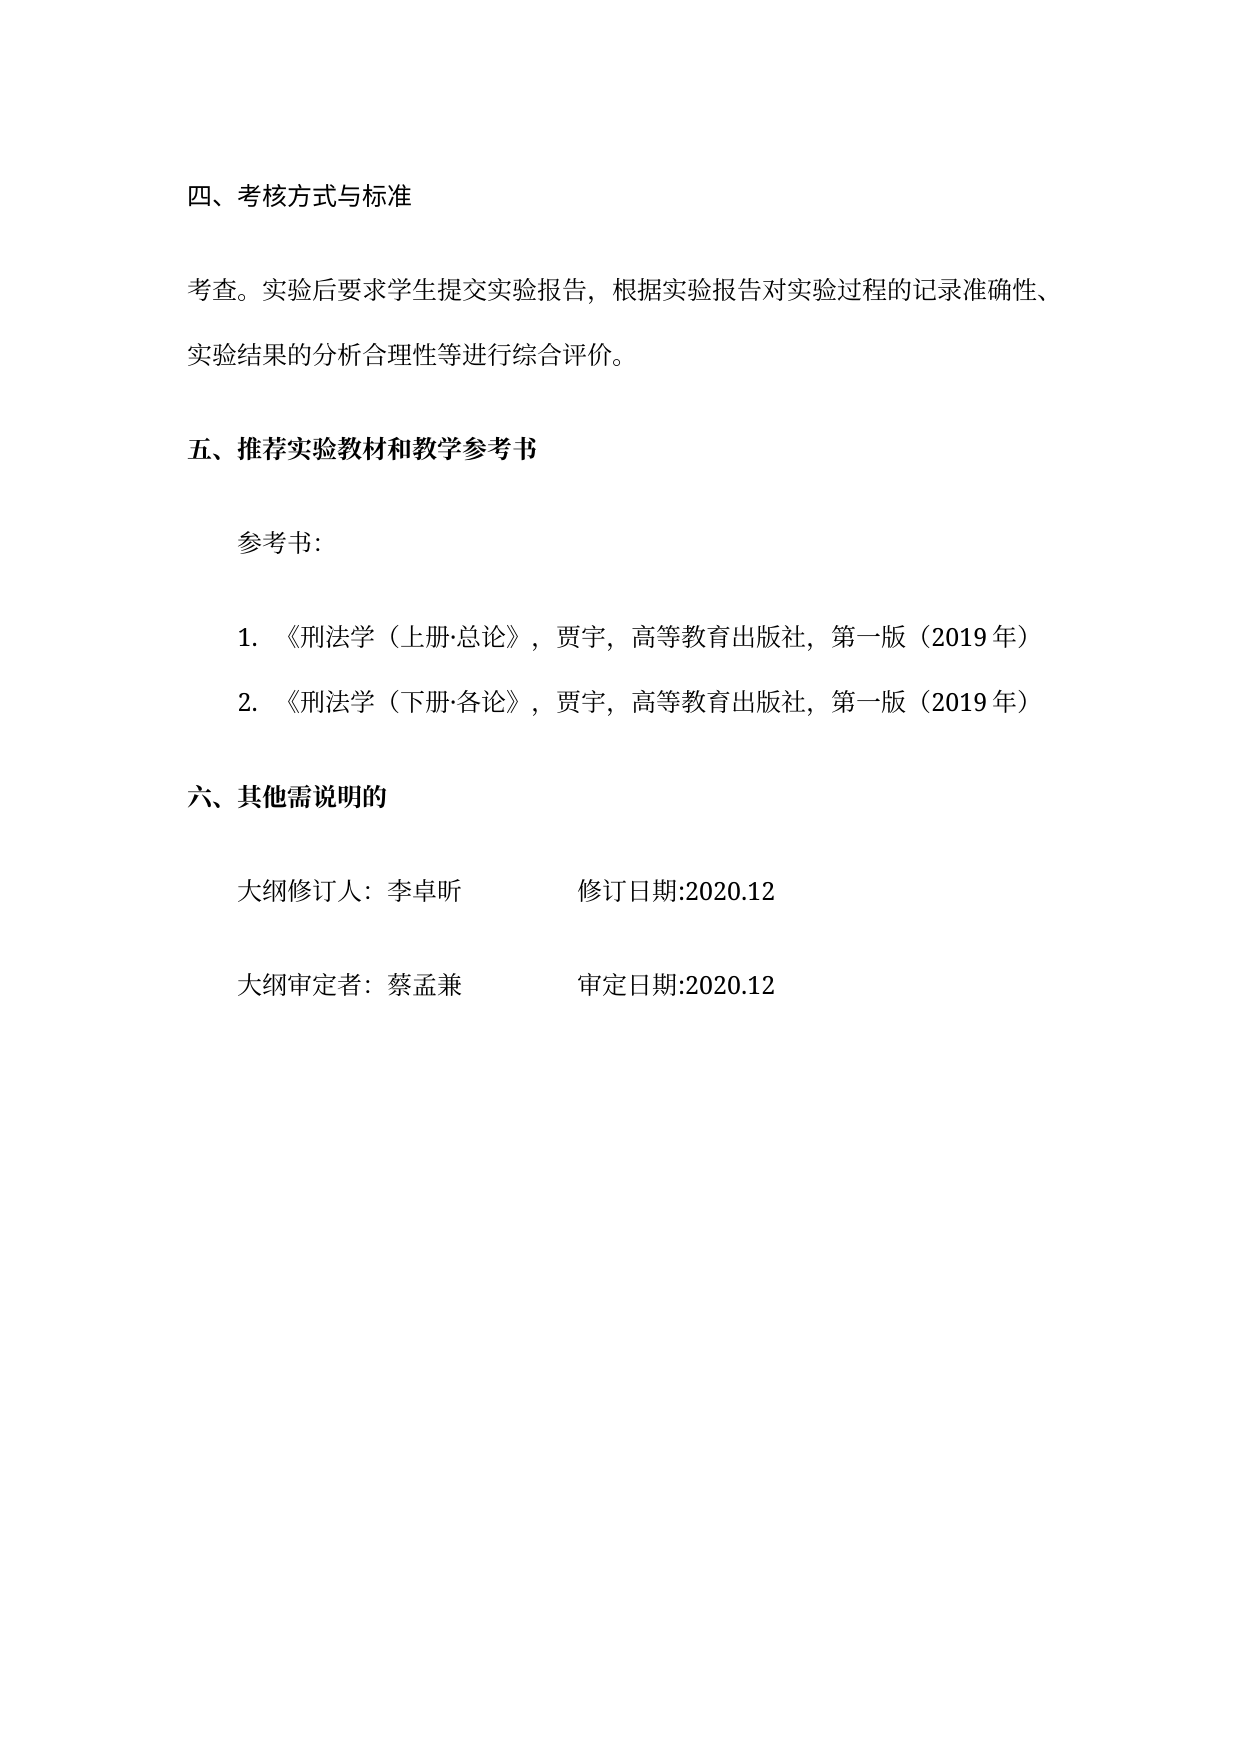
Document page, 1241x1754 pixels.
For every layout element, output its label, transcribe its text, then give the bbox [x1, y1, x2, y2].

text 四、考核方式与标准 [187, 162, 1053, 227]
text 大纲审定者：蔡孟兼 审定日期:2020.12 [187, 980, 1053, 1045]
list 《刑法学（下册·各论》，贾宇，高等教育出版社，第一版（2019年） [187, 698, 1053, 763]
text 大纲修订人：李卓昕 修订日期:2020.12 [187, 886, 1053, 951]
list 《刑法学（上册·总论》，贾宇，高等教育出版社，第一版（2019年） [187, 604, 1053, 669]
text 参考书： [187, 509, 1053, 574]
text 五、推荐实验教材和教学参考书 [187, 415, 1053, 480]
text 考查。实验后要求学生提交实验报告，根据实验报告对实验过程的记录准确性、实验结果的分析合理性等进行综合评价。 [187, 256, 1053, 386]
text 六、其他需说明的 [187, 792, 1053, 857]
